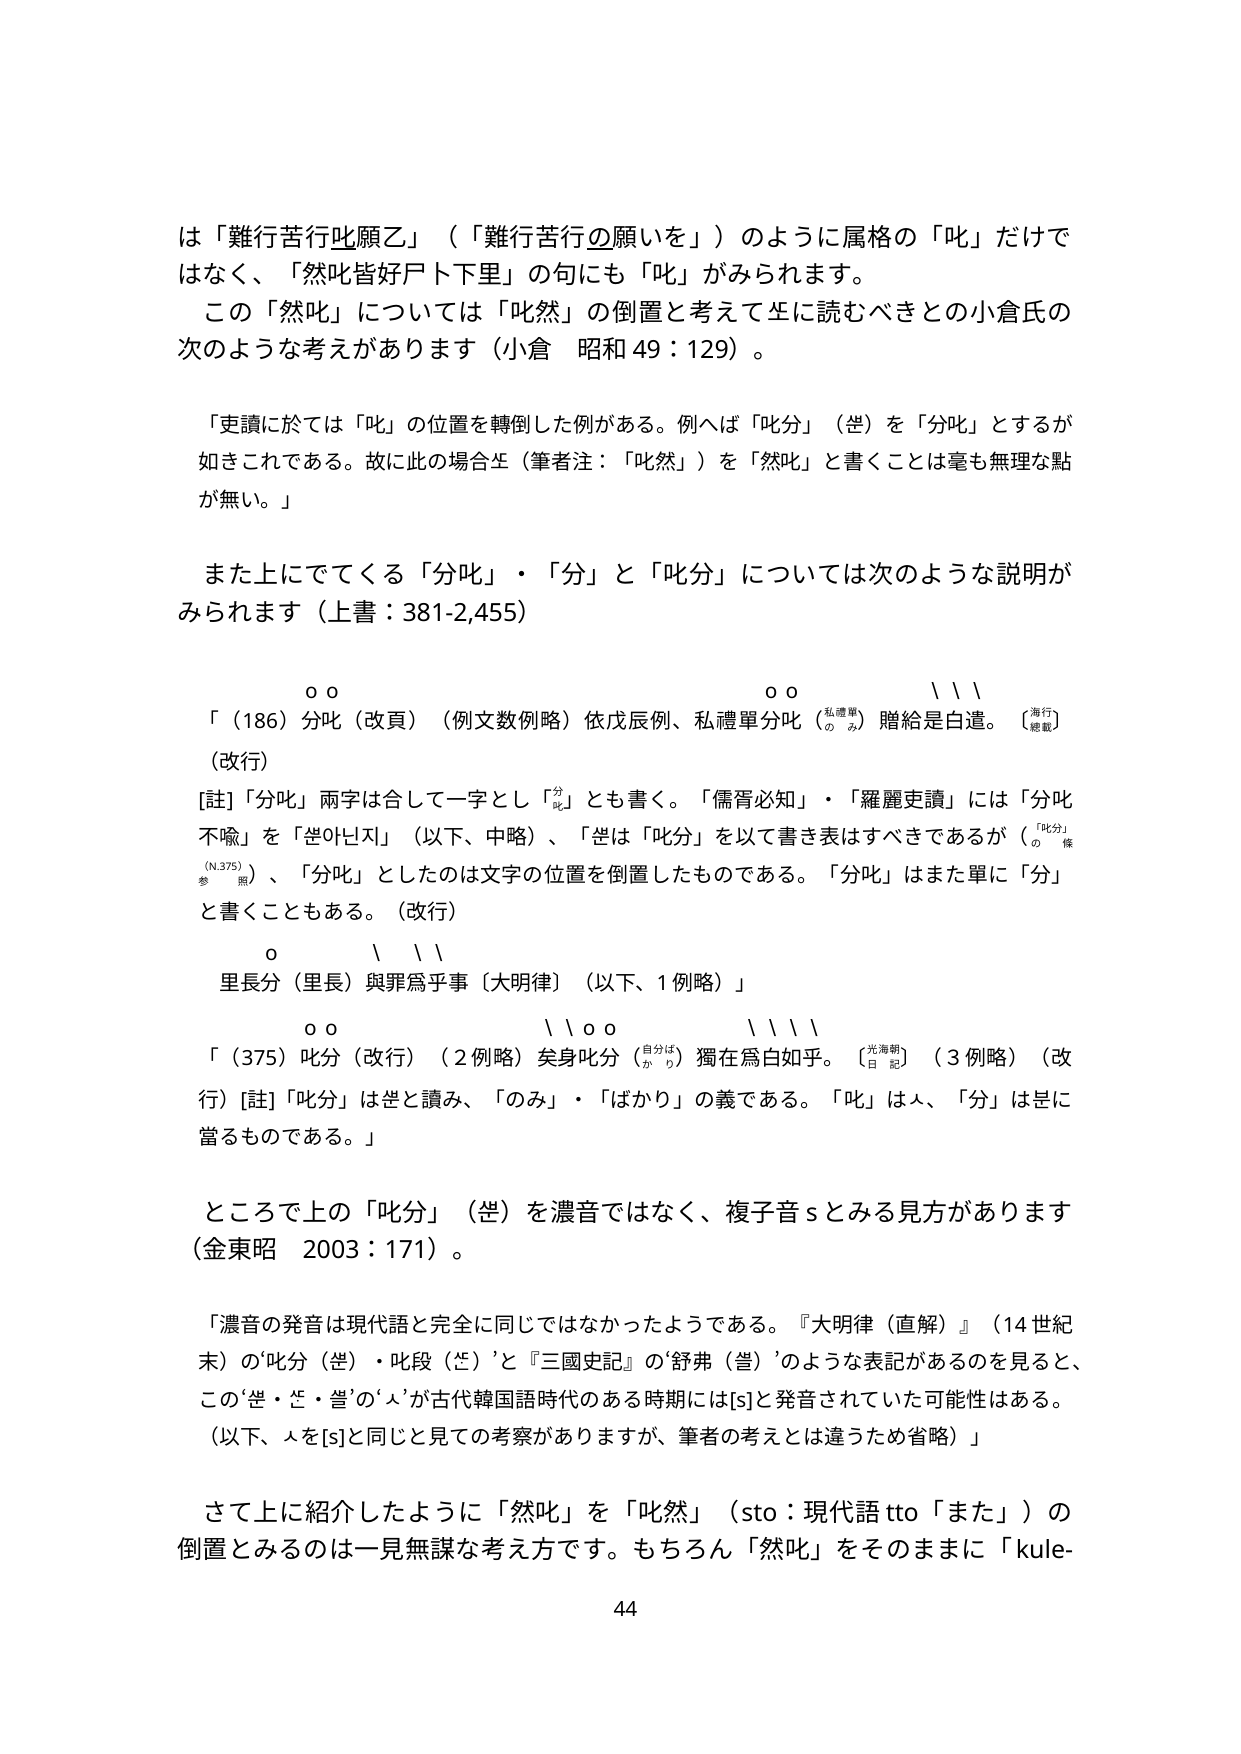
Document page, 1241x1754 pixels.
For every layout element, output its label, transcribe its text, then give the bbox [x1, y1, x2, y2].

text 「吏讀に於ては「叱」の位置を轉倒した例がある。例へば「叱分」（ᄲᅮᆫ）を「分叱」とするが如きこれである。故に此の場合ᄯᅩ（筆者注：「叱然」）を「然叱」と書くことは毫も無理な點が無い。」 [198, 404, 1073, 517]
text 里長（里長）罪事〔大明律〕（以下、1例略）」 [198, 929, 1073, 1004]
text 「濃音の発音は現代語と完全に同じではなかったようである。『大明律（直解）』（14世紀末）の‘叱分（ᄲᅮᆫ）・叱段（ᄯᆞᆫ）’と『三國史記』の‘舒弗（ᄲᅳᆯ）’のような表記があるのを見ると、この‘ᄲᅮᆫ・ᄯᆞᆫ・ᄲᅳᆯ’の‘ㅅ’が古代韓国語時代のある時期には[s]と発音されていた可能性はある。（以下、ㅅを[s]と同じと見ての考察がありますが、筆者の考えとは違うため省略）」 [198, 1304, 1073, 1454]
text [177, 1492, 1073, 1567]
text この「然叱」については「叱然」の倒置と考えてᄯᅩに読むべきとの小倉氏の次のような考えがあります（小倉 昭和49：129）。 [177, 292, 1073, 367]
text 「（375）（改行）（２例略）（自分ばかり）獨在。〔光海朝日記〕（３例略）（改行）[註]「叱分」はᄲᅮᆫと讀み、「のみ」・「ばかり」の義である。「叱」はㅅ、「分」は분に當るものである。」 [198, 1004, 1073, 1154]
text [177, 217, 1073, 292]
text 「（186）（改頁）（例文数例略）依戊辰例、私禮單（私禮單のみ）贈給。〔海行總載〕（改行） [註]「分叱」兩字は合して一字とし「分叱」とも書く。「儒胥必知」・「羅麗吏讀」には「分叱不喩」を「ᄲᅮᆫ아닌지」（以下、中略）、「ᄲᅮᆫは「叱分」を以て書き表はすべきであるが（「叱分」の條（N.375）参照）、「分叱」としたのは文字の位置を倒置したものである。「分叱」はまた單に「分」と書くこともある。（改行） [198, 667, 1073, 929]
text また上にでてくる「分叱」・「分」と「叱分」については次のような説明がみられます（上書：381-2,455） [177, 554, 1073, 629]
text ところで上の「叱分」（ᄲᅮᆫ）を濃音ではなく、複子音sとみる見方があります（金東昭 2003：171）。 [177, 1192, 1073, 1267]
